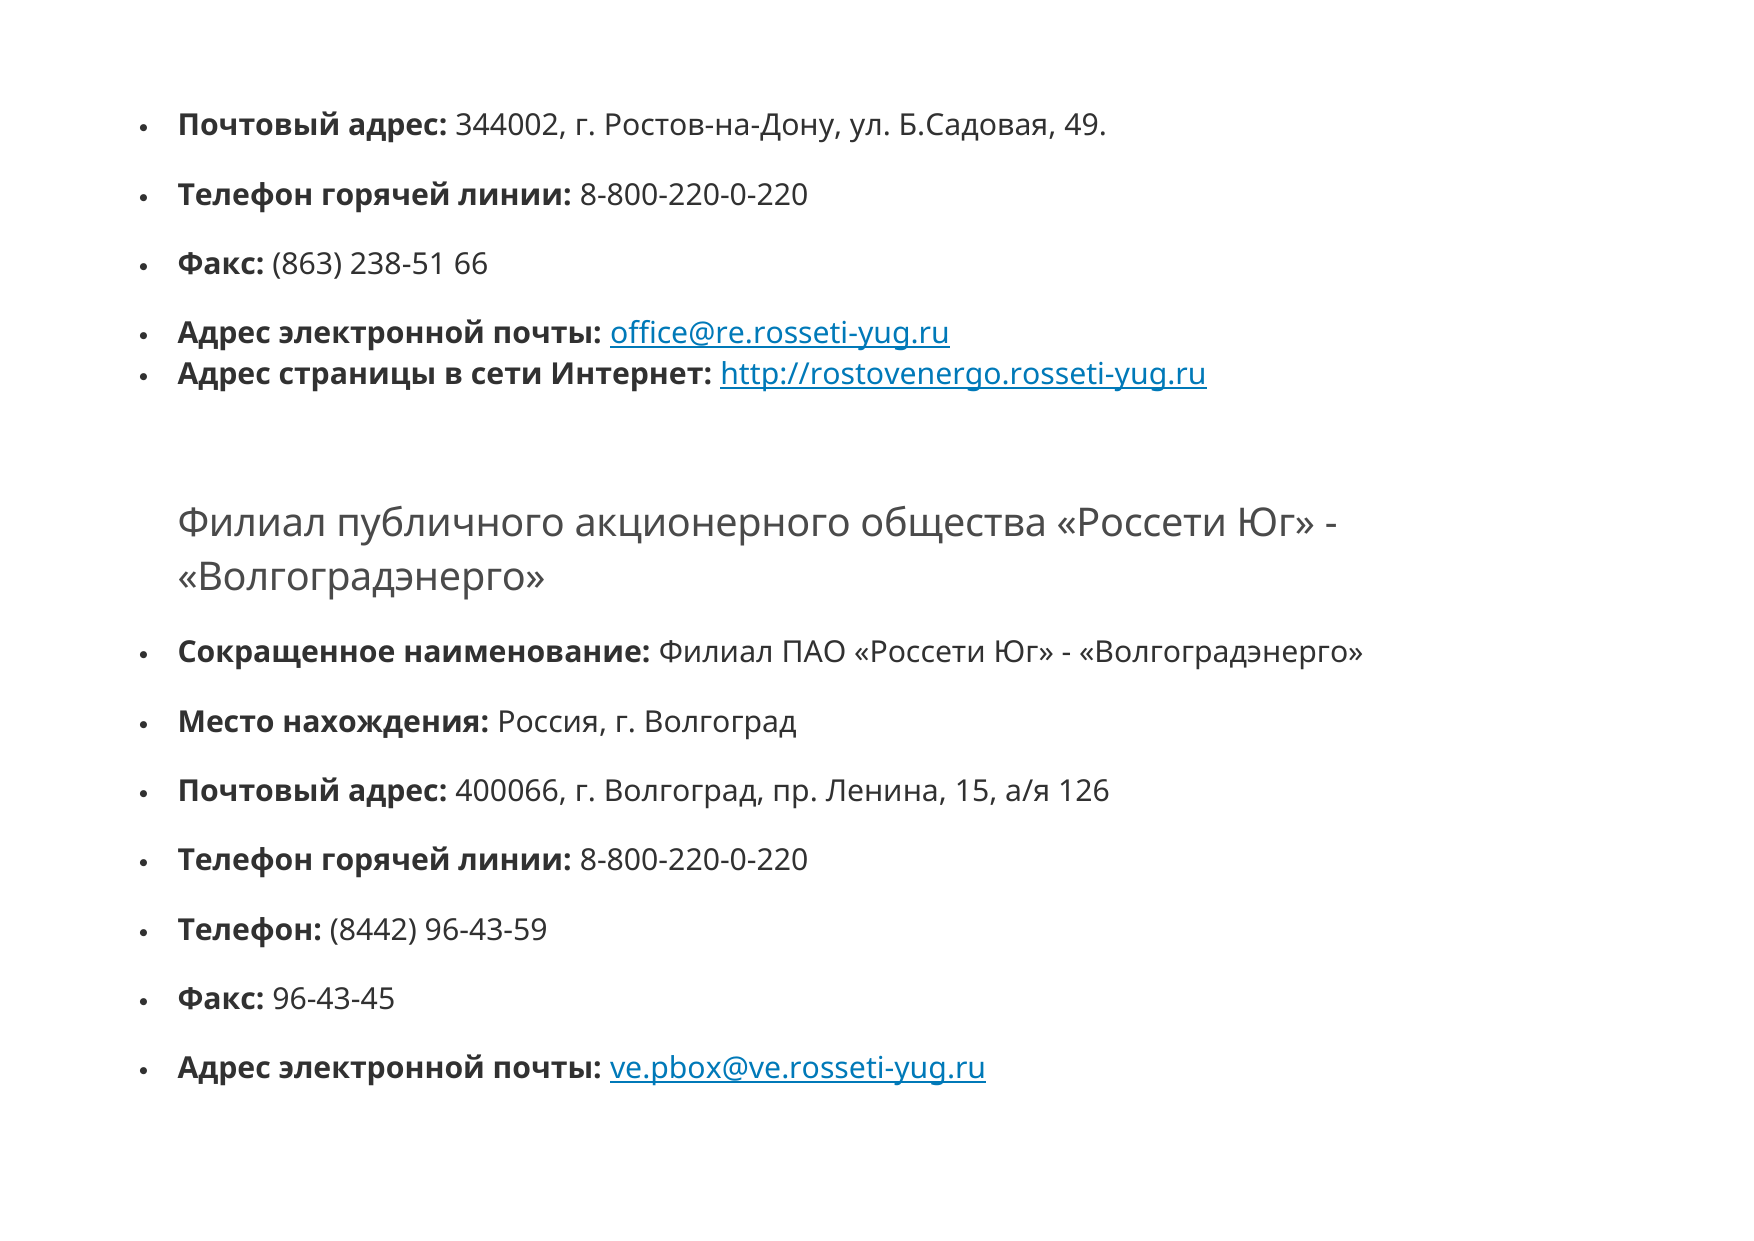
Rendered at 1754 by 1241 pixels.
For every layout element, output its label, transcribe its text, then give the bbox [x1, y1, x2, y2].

list Адрес электронной почты: office@re.rosseti-yug.ru [140, 311, 1665, 352]
list Телефон горячей линии: 8-800-220-0-220 [140, 173, 1665, 214]
list Факс: (863) 238-51 66 [140, 242, 1665, 283]
list Почтовый адрес: 344002, г. Ростов-на-Дону, ул. Б.Садовая, 49. [140, 103, 1665, 144]
subtitle Филиал публичного акционерного общества «Россети Юг» - «Волгоградэнерго» [177, 494, 1665, 602]
list Адрес страницы в сети Интернет: http://rostovenergo.rosseti-yug.ru [140, 352, 1665, 393]
list Телефон горячей линии: 8-800-220-0-220 [140, 838, 1665, 879]
list Место нахождения: Россия, г. Волгоград [140, 700, 1665, 741]
list Телефон: (8442) 96-43-59 [140, 908, 1665, 949]
list Факс: 96-43-45 [140, 977, 1665, 1018]
list Сокращенное наименование: Филиал ПАО «Россети Юг» - «Волгоградэнерго» [140, 631, 1665, 672]
list Адрес электронной почты: ve.pbox@ve.rosseti-yug.ru [140, 1046, 1665, 1087]
list Почтовый адрес: 400066, г. Волгоград, пр. Ленина, 15, а/я 126 [140, 769, 1665, 810]
